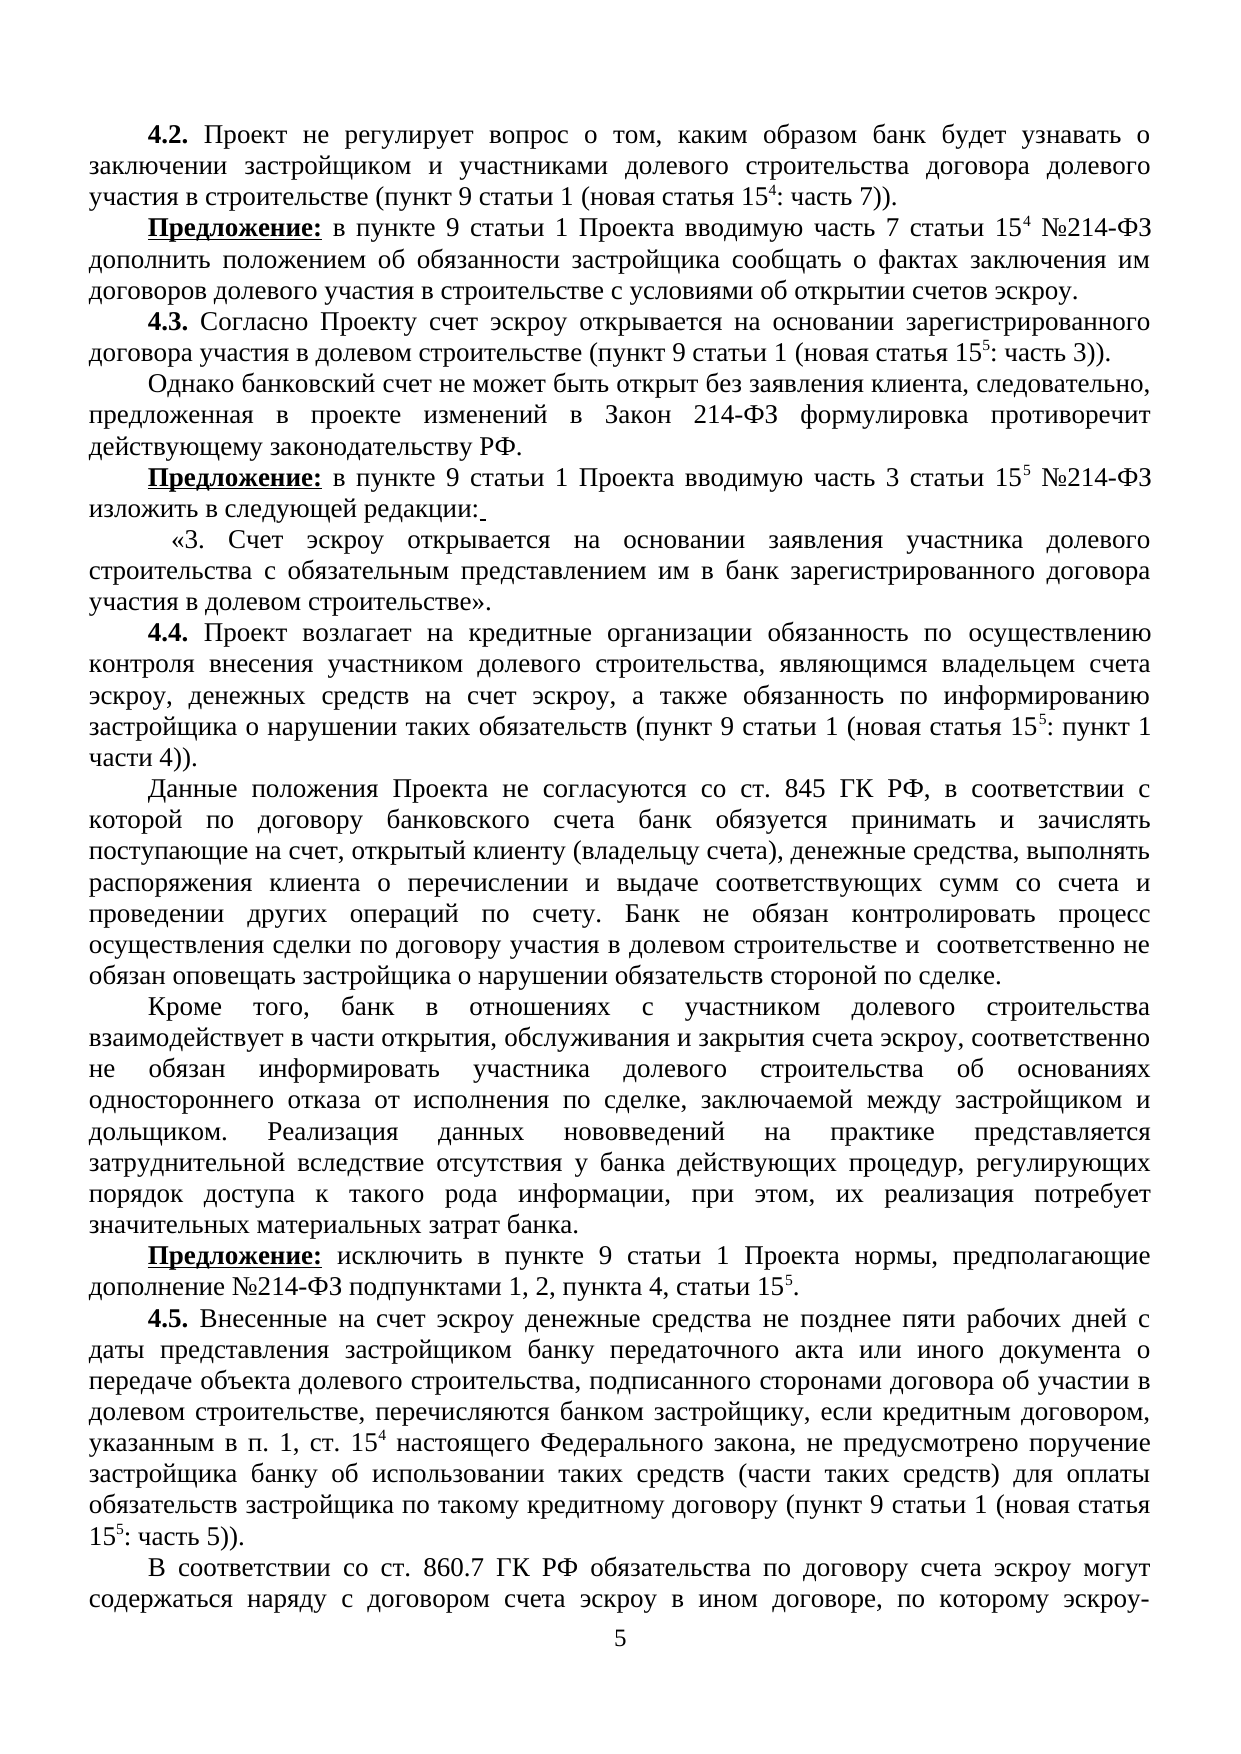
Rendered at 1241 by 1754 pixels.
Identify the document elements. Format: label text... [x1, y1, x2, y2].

text 4.5. Внесенные на счет эскроу денежные средства не позднее пяти рабочих дней с даты представления застройщиком банку передаточного акта или иного документа о передаче объекта долевого строительства, подписанного сторонами договора об участии в долевом строительстве, перечисляются банком застройщику, если кредитным договором, указанным в п. 1, ст. 154 настоящего Федерального закона, не предусмотрено поручение застройщика банку об использовании таких средств (части таких средств) для оплаты обязательств застройщика по такому кредитному договору (пункт 9 статьи 1 (новая статья 155: часть 5)). [89, 1302, 1152, 1551]
text 4.2. Проект не регулирует вопрос о том, каким образом банк будет узнавать о заключении застройщиком и участниками долевого строительства договора долевого участия в строительстве (пункт 9 статьи 1 (новая статья 154: часть 7)). [89, 118, 1152, 212]
text Предложение: в пункте 9 статьи 1 Проекта вводимую часть 3 статьи 155 №214-ФЗ изложить в следующей редакции: [89, 461, 1152, 523]
text Данные положения Проекта не согласуются со ст. 845 ГК РФ, в соответствии с которой по договору банковского счета банк обязуется принимать и зачислять поступающие на счет, открытый клиенту (владельцу счета), денежные средства, выполнять распоряжения клиента о перечислении и выдаче соответствующих сумм со счета и проведении других операций по счету. Банк не обязан контролировать процесс осуществления сделки по договору участия в долевом строительстве и соответственно не обязан оповещать застройщика о нарушении обязательств стороной по сделке. [89, 772, 1152, 990]
text Кроме того, банк в отношениях с участником долевого строительства взаимодействует в части открытия, обслуживания и закрытия счета эскроу, соответственно не обязан информировать участника долевого строительства об основаниях одностороннего отказа от исполнения по сделке, заключаемой между застройщиком и дольщиком. Реализация данных нововведений на практике представляется затруднительной вследствие отсутствия у банка действующих процедур, регулирующих порядок доступа к такого рода информации, при этом, их реализация потребует значительных материальных затрат банка. [89, 990, 1152, 1239]
text 4.4. Проект возлагает на кредитные организации обязанность по осуществлению контроля внесения участником долевого строительства, являющимся владельцем счета эскроу, денежных средств на счет эскроу, а также обязанность по информированию застройщика о нарушении таких обязательств (пункт 9 статьи 1 (новая статья 155: пункт 1 части 4)). [89, 616, 1152, 772]
text 4.3. Согласно Проекту счет эскроу открывается на основании зарегистрированного договора участия в долевом строительстве (пункт 9 статьи 1 (новая статья 155: часть 3)). [89, 305, 1152, 367]
text Предложение: исключить в пункте 9 статьи 1 Проекта нормы, предполагающие дополнение №214-ФЗ подпунктами 1, 2, пункта 4, статьи 155. [89, 1239, 1152, 1302]
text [89, 1551, 1152, 1613]
text Предложение: в пункте 9 статьи 1 Проекта вводимую часть 7 статьи 154 №214-ФЗ дополнить положением об обязанности застройщика сообщать о фактах заключения им договоров долевого участия в строительстве с условиями об открытии счетов эскроу. [89, 212, 1152, 305]
text «3. Счет эскроу открывается на основании заявления участника долевого строительства с обязательным представлением им в банк зарегистрированного договора участия в долевом строительстве». [89, 523, 1152, 616]
text Однако банковский счет не может быть открыт без заявления клиента, следовательно, предложенная в проекте изменений в Закон 214-ФЗ формулировка противоречит действующему законодательству РФ. [89, 367, 1152, 461]
